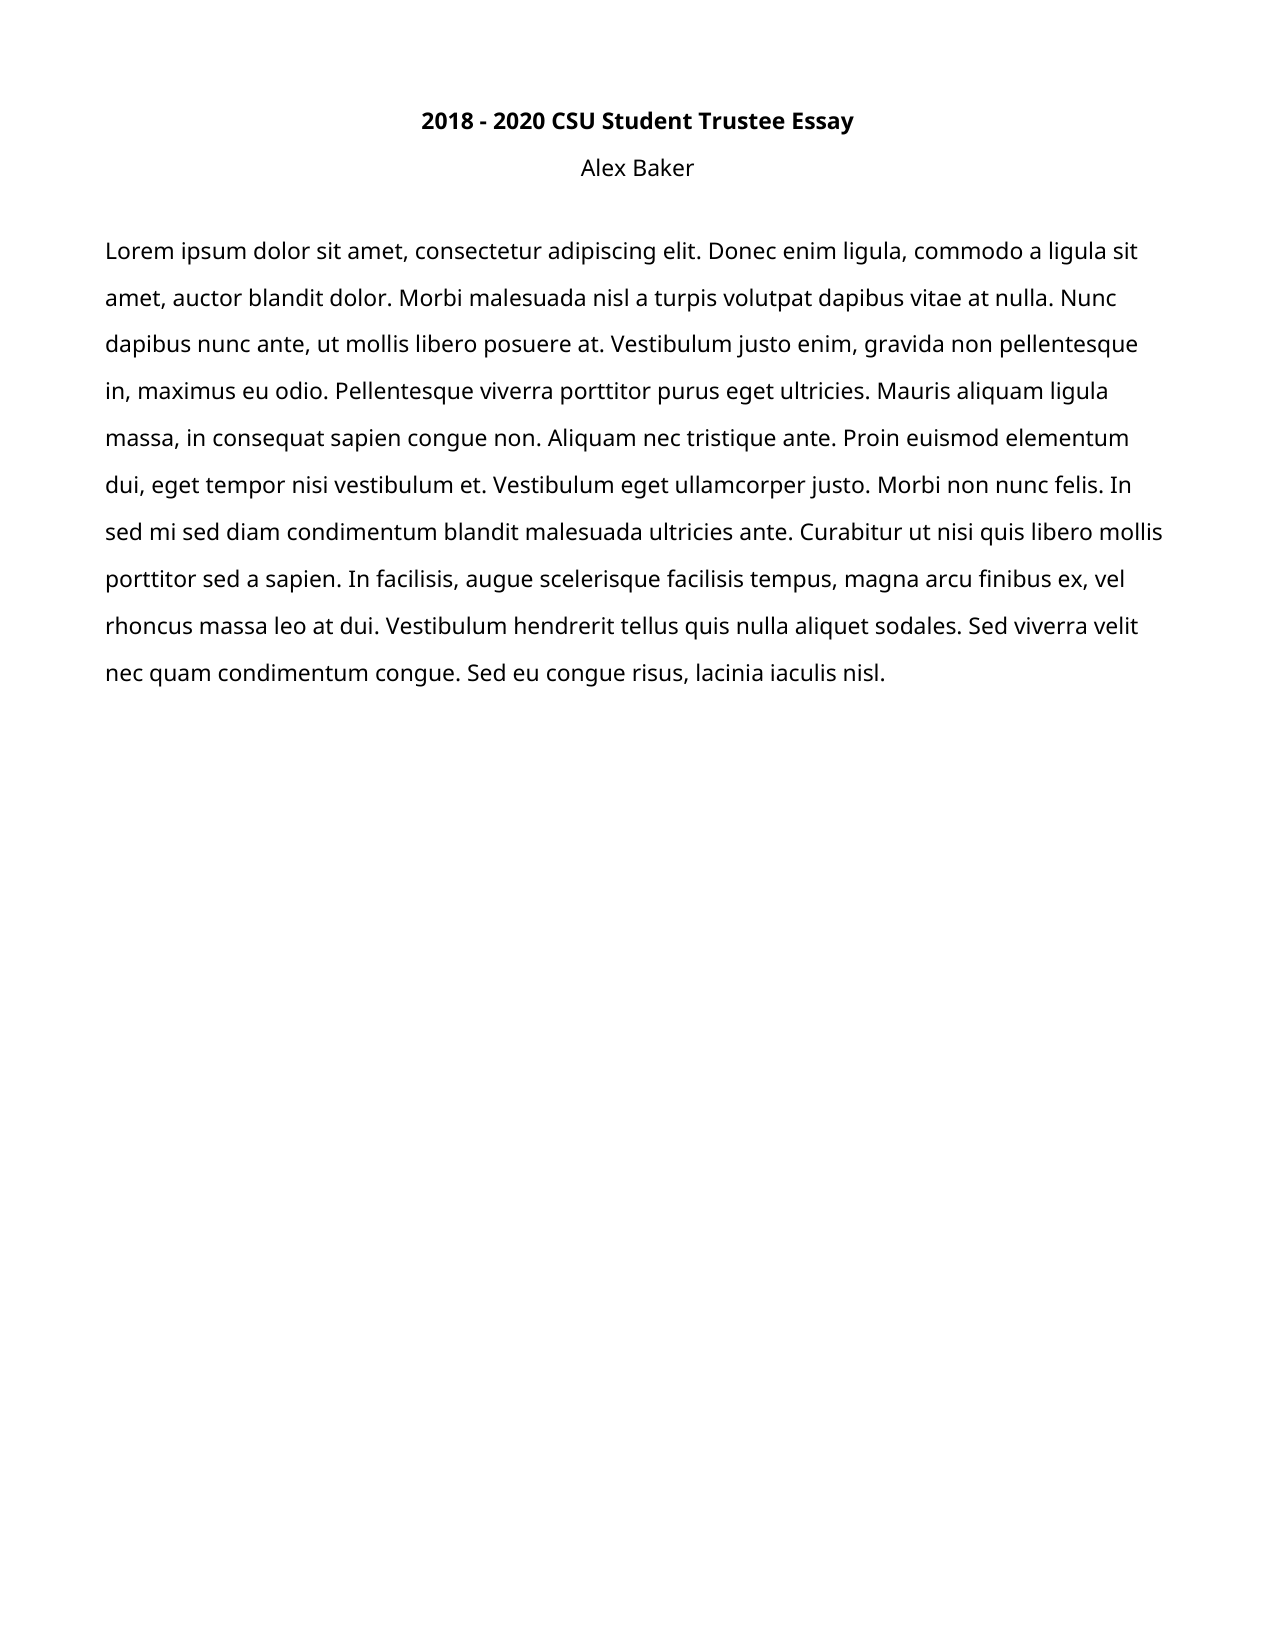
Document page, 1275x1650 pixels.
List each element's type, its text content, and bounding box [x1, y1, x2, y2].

text 2018 - 2020 CSU Student Trustee Essay [105, 105, 1170, 136]
text Alex Baker [105, 152, 1170, 183]
text Lorem ipsum dolor sit amet, consectetur adipiscing elit. Donec enim ligula, commodo a ligula sit amet, auctor blandit dolor. Morbi malesuada nisl a turpis volutpat dapibus vitae at nulla. Nunc dapibus nunc ante, ut mollis libero posuere at. Vestibulum justo enim, gravida non pellentesque in, maximus eu odio. Pellentesque viverra porttitor purus eget ultricies. Mauris aliquam ligula massa, in consequat sapien congue non. Aliquam nec tristique ante. Proin euismod elementum dui, eget tempor nisi vestibulum et. Vestibulum eget ullamcorper justo. Morbi non nunc felis. In sed mi sed diam condimentum blandit malesuada ultricies ante. Curabitur ut nisi quis libero mollis porttitor sed a sapien. In facilisis, augue scelerisque facilisis tempus, magna arcu finibus ex, vel rhoncus massa leo at dui. Vestibulum hendrerit tellus quis nulla aliquet sodales. Sed viverra velit nec quam condimentum congue. Sed eu congue risus, lacinia iaculis nisl. [105, 235, 1170, 688]
